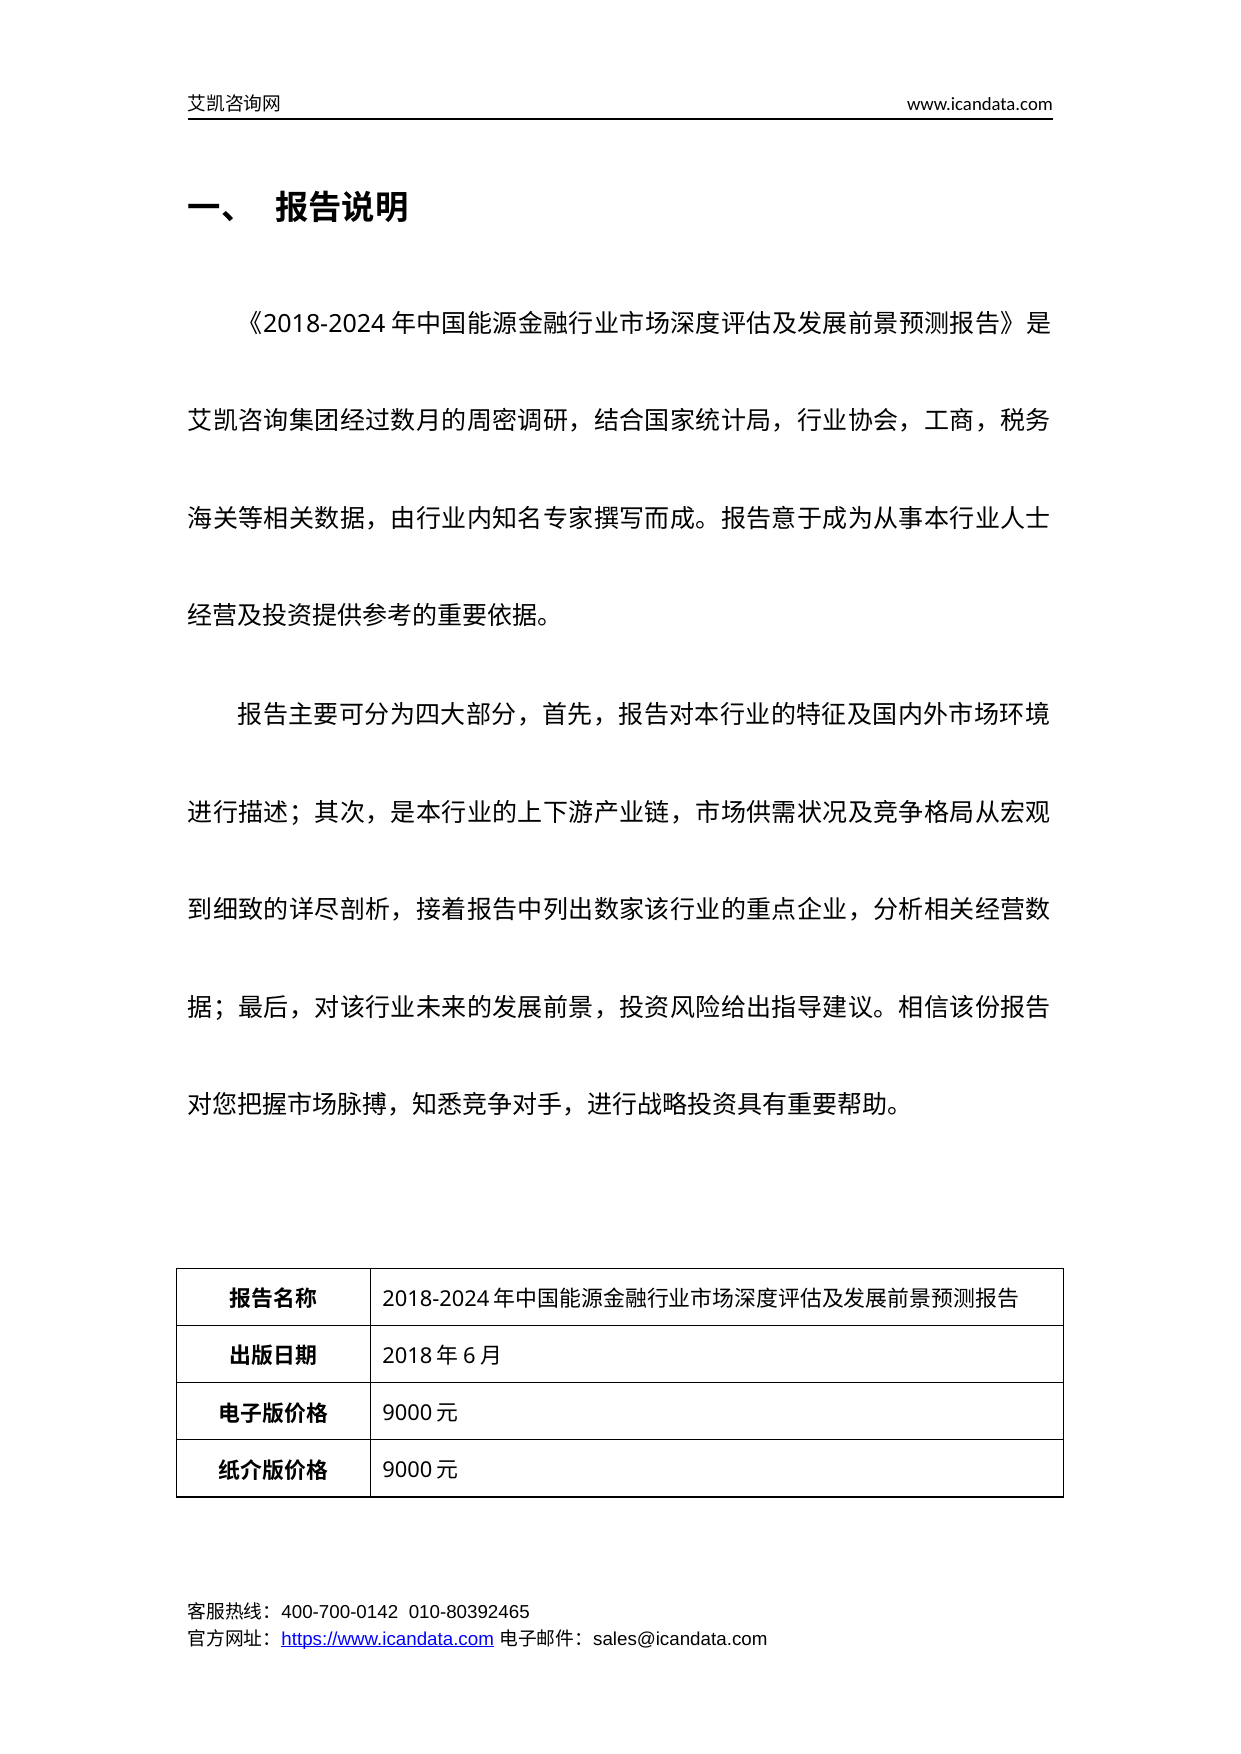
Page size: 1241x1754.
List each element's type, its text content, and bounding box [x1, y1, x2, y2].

table_header 报告名称 [177, 1269, 370, 1325]
subtitle 报告说明 [187, 172, 1053, 237]
text 《2018-2024年中国能源金融行业市场深度评估及发展前景预测报告》是艾凯咨询集团经过数月的周密调研，结合国家统计局，行业协会，工商，税务海关等相关数据，由行业内知名专家撰写而成。报告意于成为从事本行业人士经营及投资提供参考的重要依据。 [187, 289, 1053, 646]
table_cell 纸介版价格 [177, 1440, 370, 1496]
table_cell 9000元 [371, 1383, 1063, 1439]
text 报告主要可分为四大部分，首先，报告对本行业的特征及国内外市场环境进行描述；其次，是本行业的上下游产业链，市场供需状况及竞争格局从宏观到细致的详尽剖析，接着报告中列出数家该行业的重点企业，分析相关经营数据；最后，对该行业未来的发展前景，投资风险给出指导建议。相信该份报告对您把握市场脉搏，知悉竞争对手，进行战略投资具有重要帮助。 [187, 681, 1053, 1136]
table_header 2018-2024年中国能源金融行业市场深度评估及发展前景预测报告 [371, 1269, 1063, 1325]
table_cell 2018年6月 [371, 1326, 1063, 1382]
table_cell 出版日期 [177, 1326, 370, 1382]
table_cell 9000元 [371, 1440, 1063, 1496]
table_cell 电子版价格 [177, 1383, 370, 1439]
